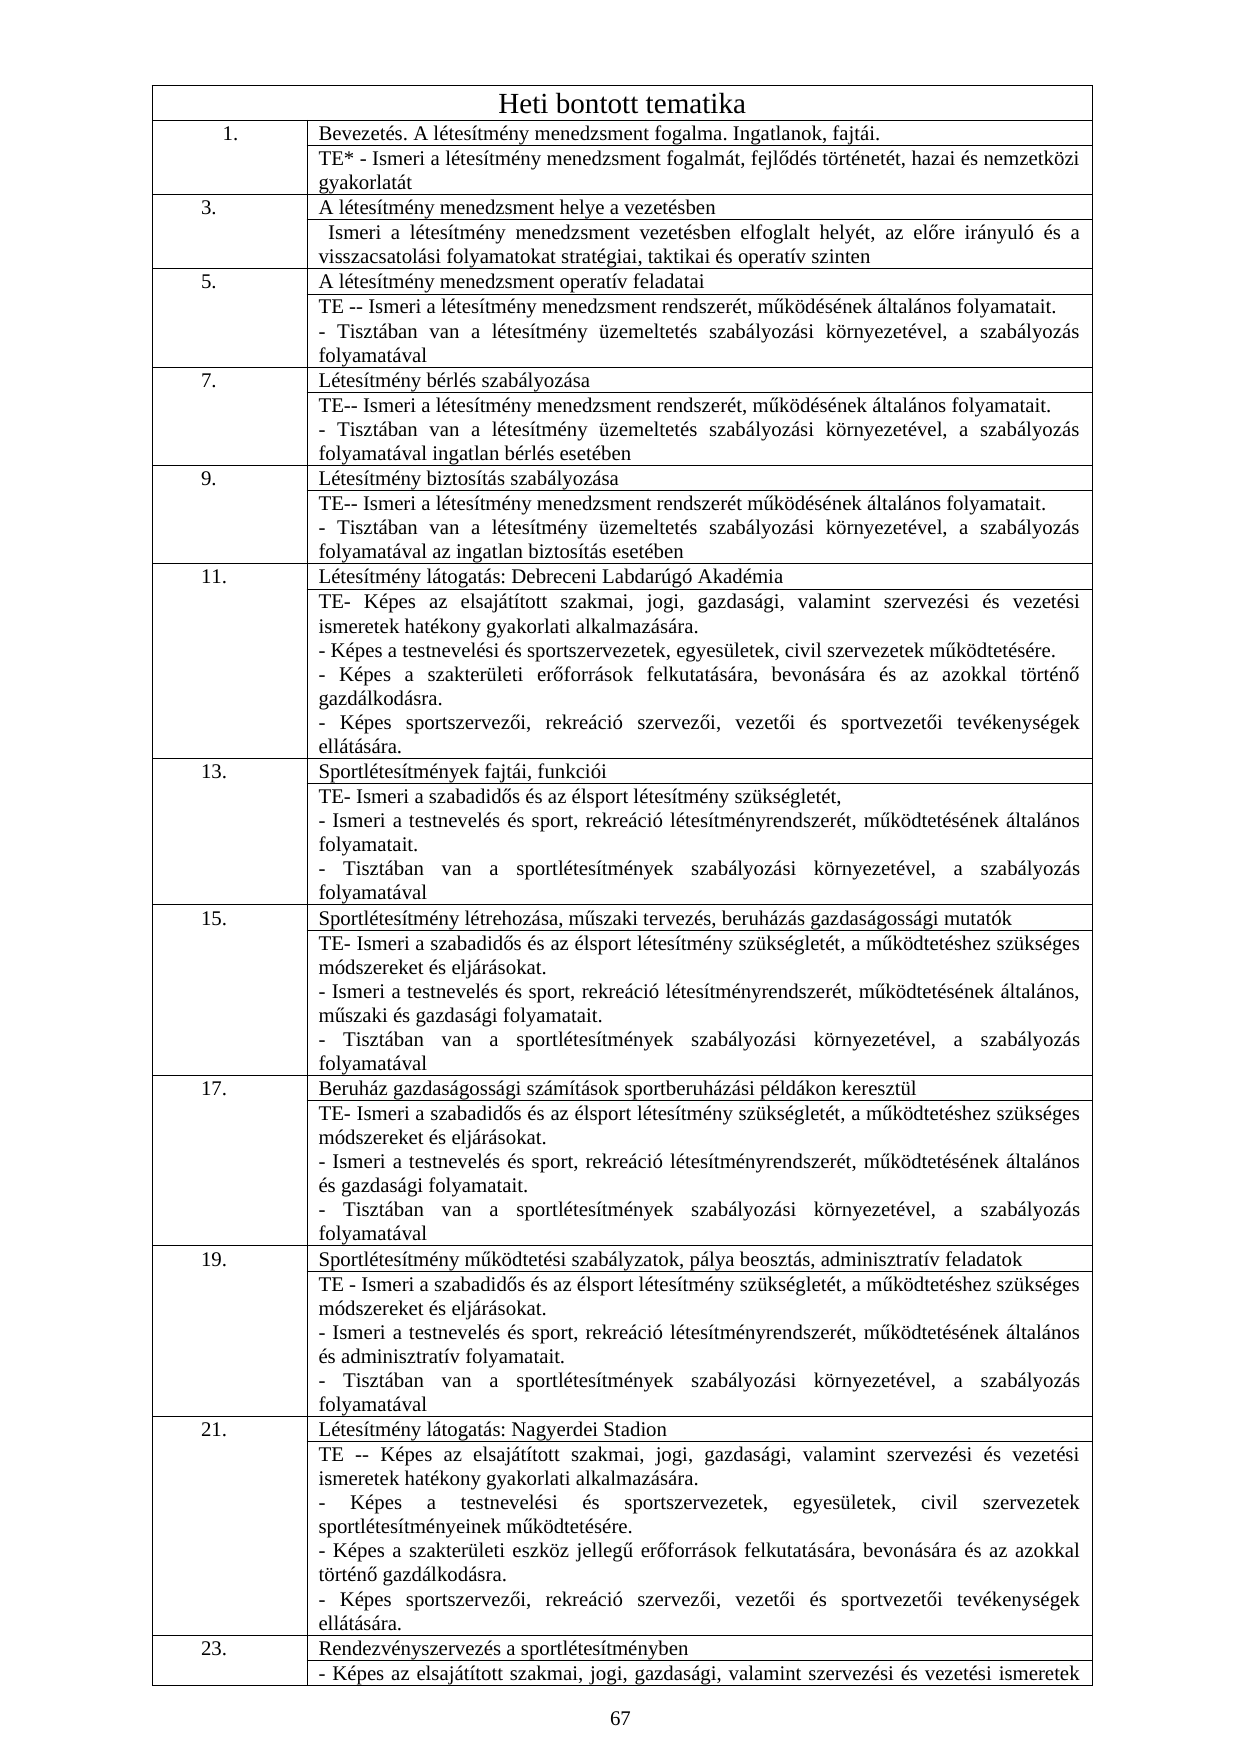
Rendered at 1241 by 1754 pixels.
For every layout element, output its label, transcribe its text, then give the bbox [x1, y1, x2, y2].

table_cell Sportlétesítmény létrehozása, műszaki tervezés, beruházás gazdaságossági mutatók [308, 905, 1092, 929]
table_cell Beruház gazdaságossági számítások sportberuházási példákon keresztül [308, 1076, 1092, 1100]
table_cell TE - Ismeri a szabadidős és az élsport létesítmény szükségletét, a működtetéshez szükséges módszereket és eljárásokat. - Ismeri a testnevelés és sport, rekreáció létesítményrendszerét, működtetésének általános és adminisztratív folyamatait. - Tisztában van a sportlétesítmények szabályozási környezetével, a szabályozás folyamatával [308, 1272, 1092, 1416]
table_cell Létesítmény látogatás: Nagyerdei Stadion [308, 1417, 1092, 1441]
table_cell [153, 368, 307, 465]
table_cell [153, 759, 307, 904]
table_cell Rendezvényszervezés a sportlétesítményben [308, 1636, 1092, 1660]
table_cell [153, 1636, 307, 1685]
table_cell [153, 195, 307, 268]
table_cell Bevezetés. A létesítmény menedzsment fogalma. Ingatlanok, fajtái. [308, 121, 1092, 145]
table_cell TE- Képes az elsajátított szakmai, jogi, gazdasági, valamint szervezési és vezetési ismeretek hatékony gyakorlati alkalmazására. - Képes a testnevelési és sportszervezetek, egyesületek, civil szervezetek működtetésére. - Képes a szakterületi erőforrások felkutatására, bevonására és az azokkal történő gazdálkodásra. - Képes sportszervezői, rekreáció szervezői, vezetői és sportvezetői tevékenységek ellátására. [308, 590, 1092, 758]
table_cell TE- Ismeri a szabadidős és az élsport létesítmény szükségletét, a működtetéshez szükséges módszereket és eljárásokat. - Ismeri a testnevelés és sport, rekreáció létesítményrendszerét, működtetésének általános és gazdasági folyamatait. - Tisztában van a sportlétesítmények szabályozási környezetével, a szabályozás folyamatával [308, 1101, 1092, 1245]
table_cell [153, 564, 307, 758]
table_cell TE -- Képes az elsajátított szakmai, jogi, gazdasági, valamint szervezési és vezetési ismeretek hatékony gyakorlati alkalmazására. - Képes a testnevelési és sportszervezetek, egyesületek, civil szervezetek sportlétesítményeinek működtetésére. - Képes a szakterületi eszköz jellegű erőforrások felkutatására, bevonására és az azokkal történő gazdálkodásra. - Képes sportszervezői, rekreáció szervezői, vezetői és sportvezetői tevékenységek ellátására. [308, 1442, 1092, 1634]
table_cell TE- Ismeri a szabadidős és az élsport létesítmény szükségletét, a működtetéshez szükséges módszereket és eljárásokat. - Ismeri a testnevelés és sport, rekreáció létesítményrendszerét, működtetésének általános, műszaki és gazdasági folyamatait. - Tisztában van a sportlétesítmények szabályozási környezetével, a szabályozás folyamatával [308, 931, 1092, 1075]
table_cell Sportlétesítmények fajtái, funkciói [308, 759, 1092, 783]
table_cell TE-- Ismeri a létesítmény menedzsment rendszerét működésének általános folyamatait. - Tisztában van a létesítmény üzemeltetés szabályozási környezetével, a szabályozás folyamatával az ingatlan biztosítás esetében [308, 491, 1092, 563]
table_cell [153, 466, 307, 563]
table_cell [153, 1246, 307, 1416]
table_cell Létesítmény biztosítás szabályozása [308, 466, 1092, 490]
table_cell A létesítmény menedzsment operatív feladatai [308, 269, 1092, 293]
table_cell Ismeri a létesítmény menedzsment vezetésben elfoglalt helyét, az előre irányuló és a visszacsatolási folyamatokat stratégiai, taktikai és operatív szinten [308, 220, 1092, 268]
table_cell Sportlétesítmény működtetési szabályzatok, pálya beosztás, adminisztratív feladatok [308, 1246, 1092, 1271]
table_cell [308, 1661, 1092, 1685]
table_cell Létesítmény látogatás: Debreceni Labdarúgó Akadémia [308, 564, 1092, 588]
table_cell [153, 1076, 307, 1245]
table_cell [153, 905, 307, 1075]
table_cell [153, 269, 307, 367]
table_header Heti bontott tematika [153, 86, 1092, 120]
table_cell TE* - Ismeri a létesítmény menedzsment fogalmát, fejlődés történetét, hazai és nemzetközi gyakorlatát [308, 146, 1092, 194]
table_cell A létesítmény menedzsment helye a vezetésben [308, 195, 1092, 219]
table_cell TE-- Ismeri a létesítmény menedzsment rendszerét, működésének általános folyamatait. - Tisztában van a létesítmény üzemeltetés szabályozási környezetével, a szabályozás folyamatával ingatlan bérlés esetében [308, 393, 1092, 465]
table_cell TE -- Ismeri a létesítmény menedzsment rendszerét, működésének általános folyamatait. - Tisztában van a létesítmény üzemeltetés szabályozási környezetével, a szabályozás folyamatával [308, 295, 1092, 367]
table_cell [153, 1417, 307, 1634]
table_cell [153, 121, 307, 194]
table_cell TE- Ismeri a szabadidős és az élsport létesítmény szükségletét, - Ismeri a testnevelés és sport, rekreáció létesítményrendszerét, működtetésének általános folyamatait. - Tisztában van a sportlétesítmények szabályozási környezetével, a szabályozás folyamatával [308, 784, 1092, 904]
table_cell Létesítmény bérlés szabályozása [308, 368, 1092, 392]
